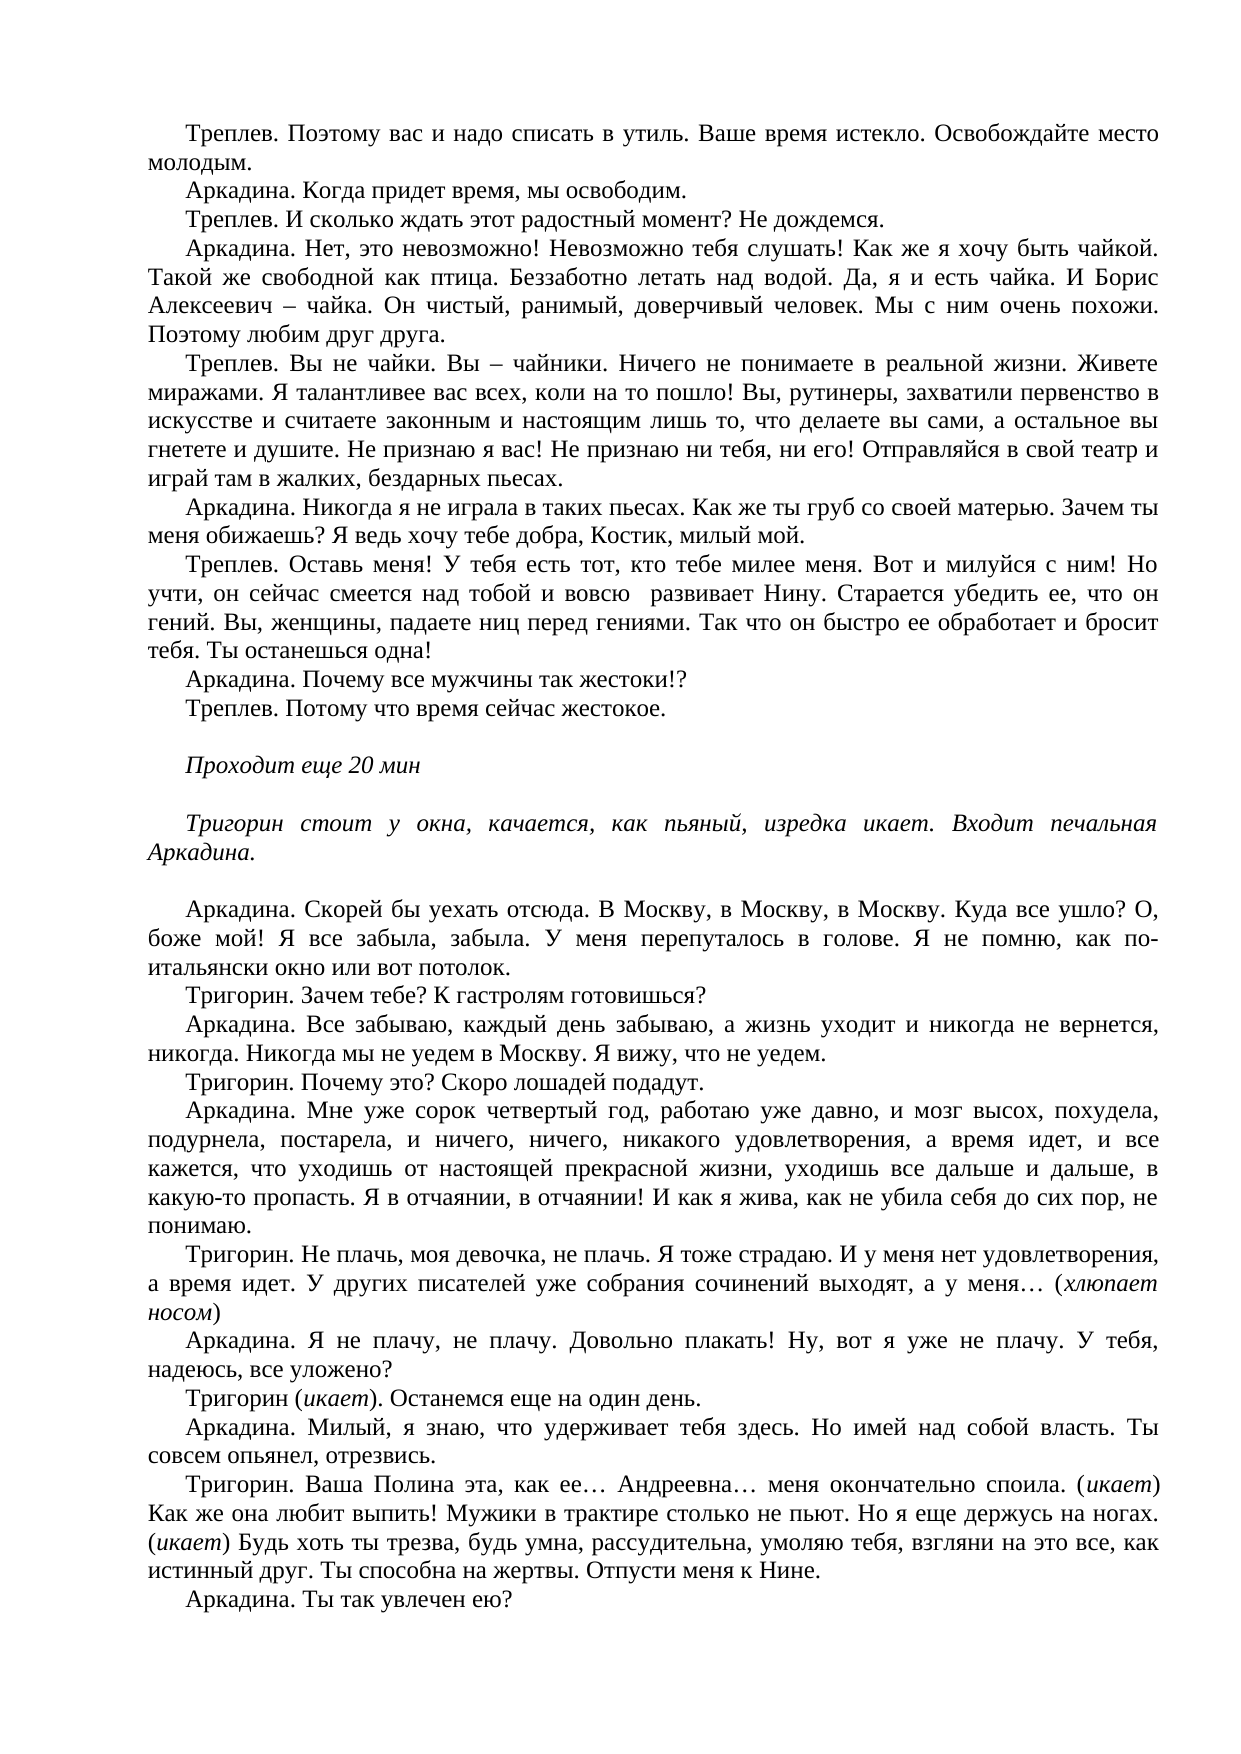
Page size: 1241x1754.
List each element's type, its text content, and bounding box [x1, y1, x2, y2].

text Аркадина. Я не плачу, не плачу. Довольно плакать! Ну, вот я уже не плачу. У тебя, надеюсь, все уложено? [148, 1326, 1160, 1383]
text Аркадина. Нет, это невозможно! Невозможно тебя слушать! Как же я хочу быть чайкой. Такой же свободной как птица. Беззаботно летать над водой. Да, я и есть чайка. И Борис Алексеевич – чайка. Он чистый, ранимый, доверчивый человек. Мы с ним очень похожи. Поэтому любим друг друга. [148, 233, 1160, 348]
text Треплев. Оставь меня! У тебя есть тот, кто тебе милее меня. Вот и милуйся с ним! Но учти, он сейчас смеется над тобой и вовсю развивает Нину. Старается убедить ее, что он гений. Вы, женщины, падаете ниц перед гениями. Так что он быстро ее обработает и бросит тебя. Ты останешься одна! [148, 549, 1160, 664]
text Тригорин. Не плачь, моя девочка, не плачь. Я тоже страдаю. И у меня нет удовлетворения, а время идет. У других писателей уже собрания сочинений выходят, а у меня… (хлюпает носом) [148, 1239, 1160, 1326]
text Проходит еще 20 мин [148, 751, 1160, 779]
text Тригорин. Зачем тебе? К гастролям готовишься? [148, 981, 1160, 1009]
text Тригорин. Почему это? Скоро лошадей подадут. [148, 1067, 1160, 1096]
text Аркадина. Мне уже сорок четвертый год, работаю уже давно, и мозг высох, похудела, подурнела, постарела, и ничего, ничего, никакого удовлетворения, а время идет, и все кажется, что уходишь от настоящей прекрасной жизни, уходишь все дальше и дальше, в какую-то пропасть. Я в отчаянии, в отчаянии! И как я жива, как не убила себя до сих пор, не понимаю. [148, 1096, 1160, 1239]
text Аркадина. Ты так увлечен ею? [148, 1584, 1160, 1613]
text Аркадина. Когда придет время, мы освободим. [148, 176, 1160, 204]
text Аркадина. Скорей бы уехать отсюда. В Москву, в Москву, в Москву. Куда все ушло? О, боже мой! Я все забыла, забыла. У меня перепуталось в голове. Я не помню, как по-итальянски окно или вот потолок. [148, 894, 1160, 981]
text Аркадина. Все забываю, каждый день забываю, а жизнь уходит и никогда не вернется, никогда. Никогда мы не уедем в Москву. Я вижу, что не уедем. [148, 1009, 1160, 1067]
text Треплев. Поэтому вас и надо списать в утиль. Ваше время истекло. Освобождайте место молодым. [148, 118, 1160, 176]
text Треплев. И сколько ждать этот радостный момент? Не дождемся. [148, 204, 1160, 233]
text Треплев. Вы не чайки. Вы – чайники. Ничего не понимаете в реальной жизни. Живете миражами. Я талантливее вас всех, коли на то пошло! Вы, рутинеры, захватили первенство в искусстве и считаете законным и настоящим лишь то, что делаете вы сами, а остальное вы гнетете и душите. Не признаю я вас! Не признаю ни тебя, ни его! Отправляйся в свой театр и играй там в жалких, бездарных пьесах. [148, 348, 1160, 492]
text Тригорин стоит у окна, качается, как пьяный, изредка икает. Входит печальная Аркадина. [148, 808, 1160, 866]
text Треплев. Потому что время сейчас жестокое. [148, 693, 1160, 722]
text Тригорин. Ваша Полина эта, как ее… Андреевна… меня окончательно споила. (икает) Как же она любит выпить! Мужики в трактире столько не пьют. Но я еще держусь на ногах. (икает) Будь хоть ты трезва, будь умна, рассудительна, умоляю тебя, взгляни на это все, как истинный друг. Ты способна на жертвы. Отпусти меня к Нине. [148, 1469, 1160, 1584]
text Аркадина. Милый, я знаю, что удерживает тебя здесь. Но имей над собой власть. Ты совсем опьянел, отрезвись. [148, 1412, 1160, 1469]
text Аркадина. Никогда я не играла в таких пьесах. Как же ты груб со своей матерью. Зачем ты меня обижаешь? Я ведь хочу тебе добра, Костик, милый мой. [148, 492, 1160, 549]
text Тригорин (икает). Останемся еще на один день. [148, 1383, 1160, 1412]
text Аркадина. Почему все мужчины так жестоки!? [148, 664, 1160, 693]
